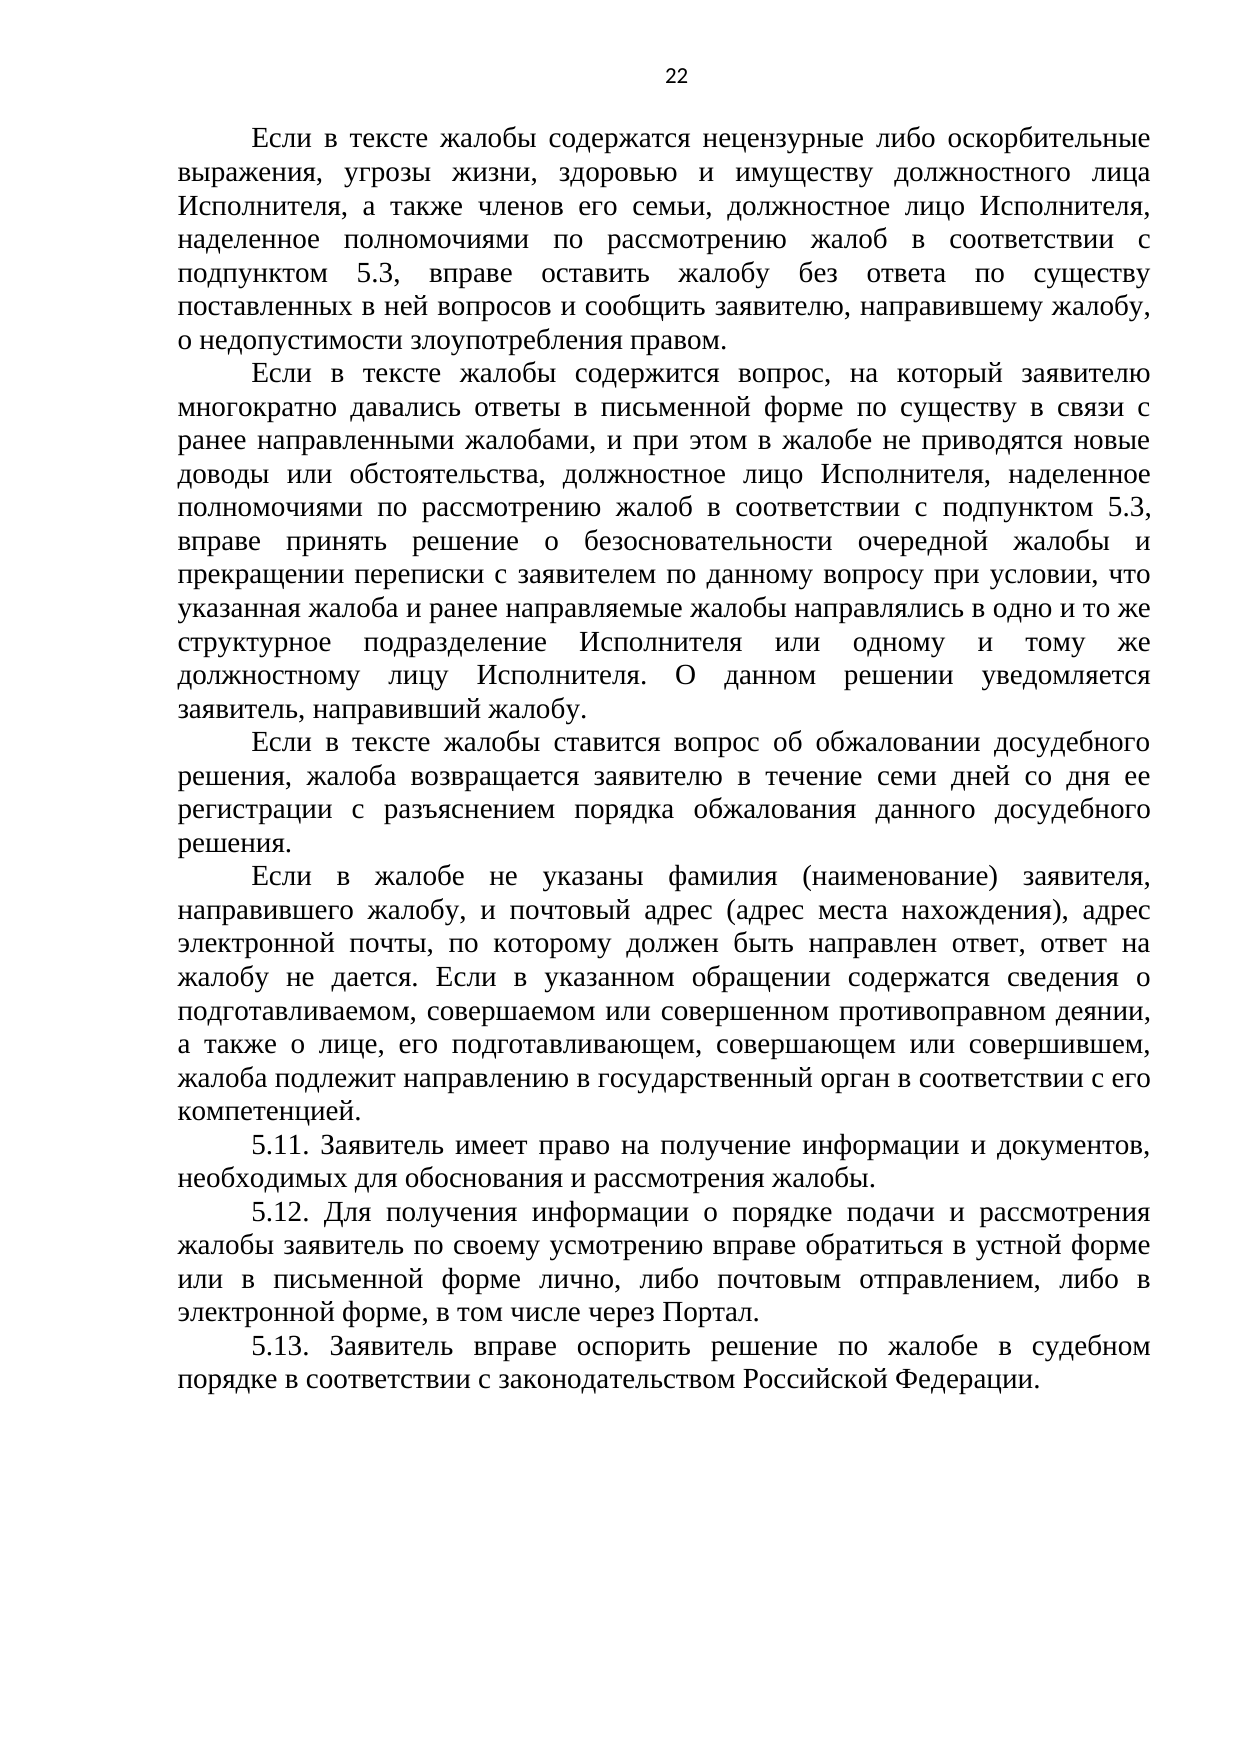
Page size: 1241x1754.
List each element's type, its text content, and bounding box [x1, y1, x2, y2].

text Если в тексте жалобы содержится вопрос, на который заявителю многократно давались ответы в письменной форме по существу в связи с ранее направленными жалобами, и при этом в жалобе не приводятся новые доводы или обстоятельства, должностное лицо Исполнителя, наделенное полномочиями по рассмотрению жалоб в соответствии с подпунктом 5.3, вправе принять решение о безосновательности очередной жалобы и прекращении переписки с заявителем по данному вопросу при условии, что указанная жалоба и ранее направляемые жалобы направлялись в одно и то же структурное подразделение Исполнителя или одному и тому же должностному лицу Исполнителя. О данном решении уведомляется заявитель, направивший жалобу. [177, 355, 1152, 724]
text Если в тексте жалобы содержатся нецензурные либо оскорбительные выражения, угрозы жизни, здоровью и имуществу должностного лица Исполнителя, а также членов его семьи, должностное лицо Исполнителя, наделенное полномочиями по рассмотрению жалоб в соответствии с подпунктом 5.3, вправе оставить жалобу без ответа по существу поставленных в ней вопросов и сообщить заявителю, направившему жалобу, о недопустимости злоупотребления правом. [177, 121, 1152, 355]
text Если в жалобе не указаны фамилия (наименование) заявителя, направившего жалобу, и почтовый адрес (адрес места нахождения), адрес электронной почты, по которому должен быть направлен ответ, ответ на жалобу не дается. Если в указанном обращении содержатся сведения о подготавливаемом, совершаемом или совершенном противоправном деянии, а также о лице, его подготавливающем, совершающем или совершившем, жалоба подлежит направлению в государственный орган в соответствии с его компетенцией. [177, 858, 1152, 1127]
text 5.11. Заявитель имеет право на получение информации и документов, необходимых для обоснования и рассмотрения жалобы. [177, 1127, 1152, 1194]
text 5.12. Для получения информации о порядке подачи и рассмотрения жалобы заявитель по своему усмотрению вправе обратиться в устной форме или в письменной форме лично, либо почтовым отправлением, либо в электронной форме, в том числе через Портал. [177, 1194, 1152, 1328]
text 5.13. Заявитель вправе оспорить решение по жалобе в судебном порядке в соответствии с законодательством Российской Федерации. [177, 1328, 1152, 1395]
text Если в тексте жалобы ставится вопрос об обжаловании досудебного решения, жалоба возвращается заявителю в течение семи дней со дня ее регистрации с разъяснением порядка обжалования данного досудебного решения. [177, 724, 1152, 858]
